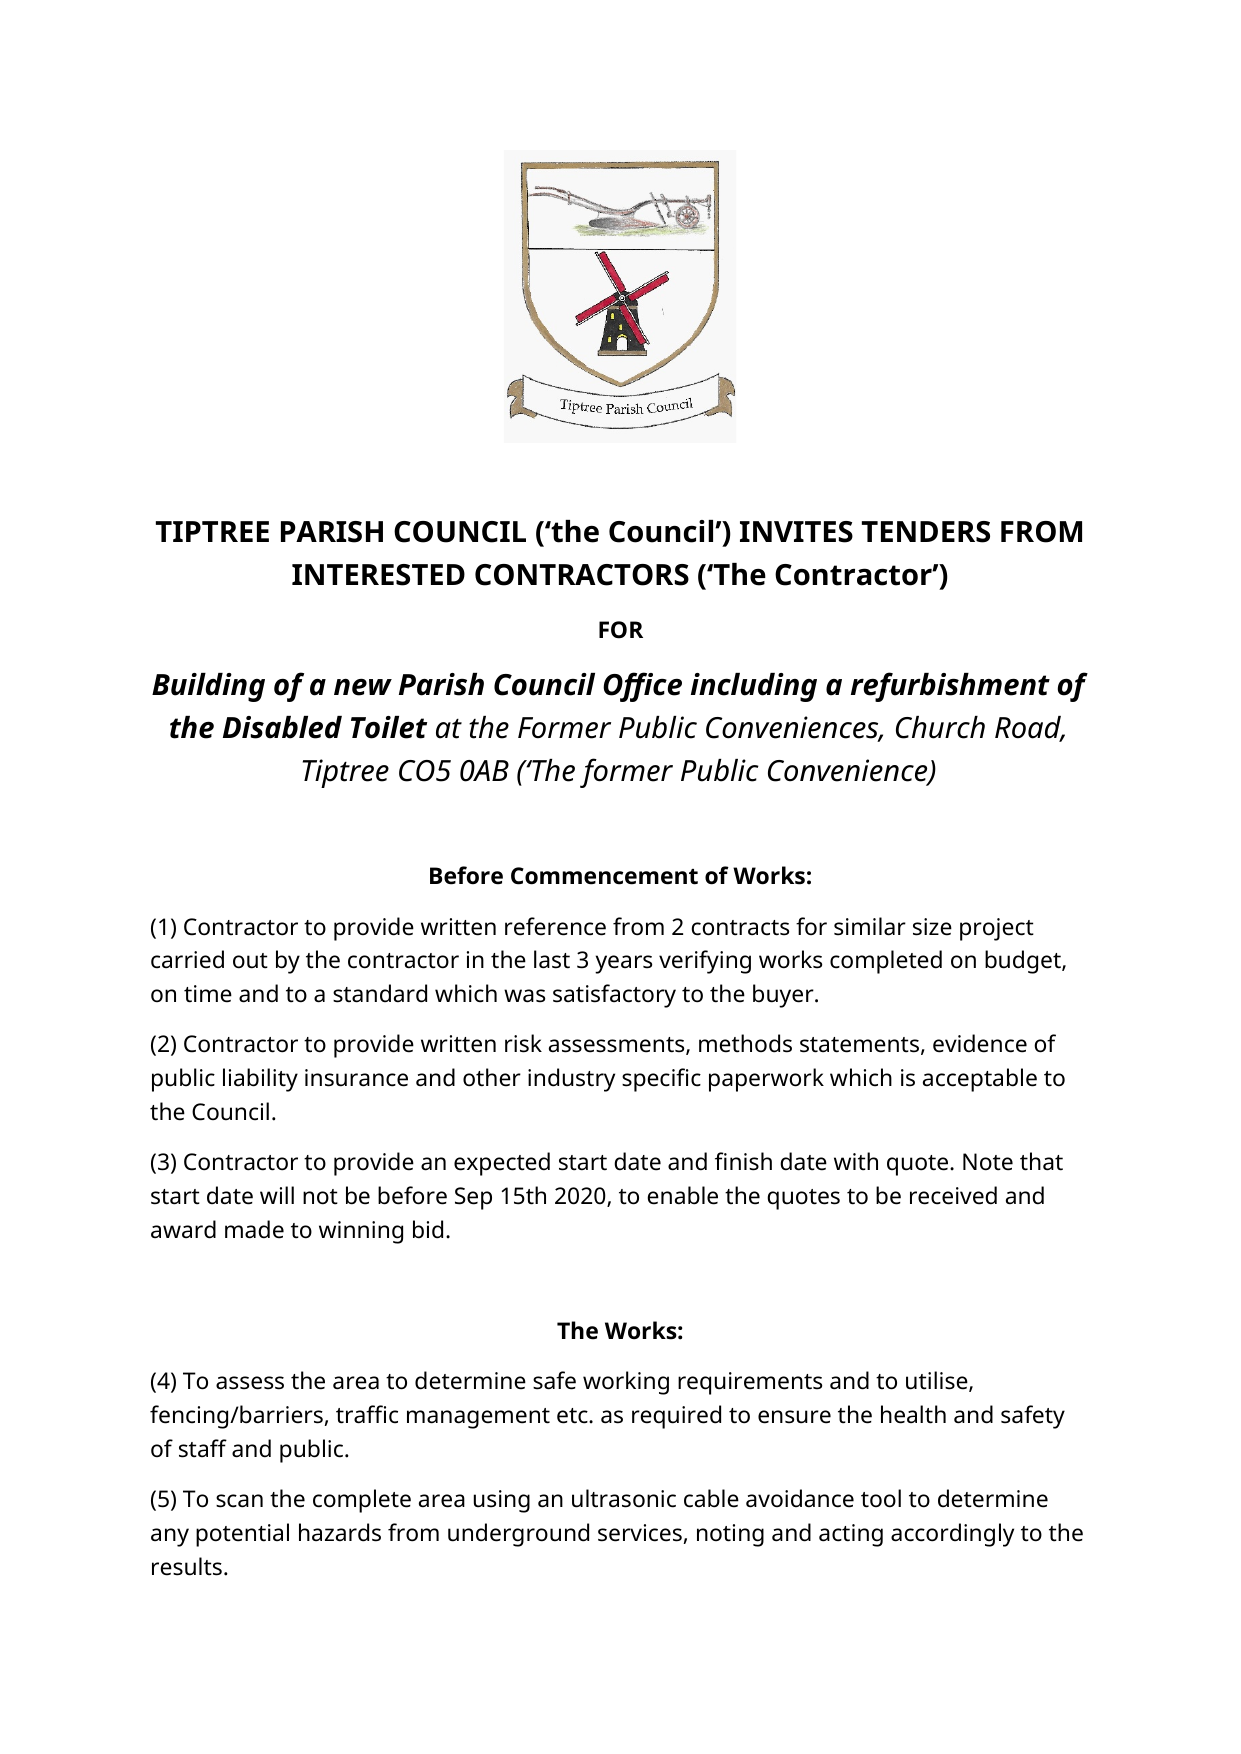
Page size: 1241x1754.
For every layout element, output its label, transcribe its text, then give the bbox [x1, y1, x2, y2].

text The Works: [150, 1314, 1090, 1346]
text Building of a new Parish Council Office including a refurbishment of the Disabled Toilet at the Former Public Conveniences, Church Road, Tiptree CO5 0AB (‘The former Public Convenience) [150, 664, 1090, 790]
text Before Commencement of Works: [150, 860, 1090, 891]
text (1) Contractor to provide written reference from 2 contracts for similar size project carried out by the contractor in the last 3 years verifying works completed on budget, on time and to a standard which was satisfactory to the buyer. [150, 910, 1090, 1009]
text FOR [150, 614, 1090, 645]
text (4) To assess the area to determine safe working requirements and to utilise, fencing/barriers, traffic management etc. as required to ensure the health and safety of staff and public. [150, 1365, 1090, 1464]
picture [503, 150, 737, 443]
text (5) To scan the complete area using an ultrasonic cable avoidance tool to determine any potential hazards from underground services, noting and acting accordingly to the results. [150, 1483, 1090, 1582]
text (3) Contractor to provide an expected start date and finish date with quote. Note that start date will not be before Sep 15th 2020, to enable the quotes to be received and award made to winning bid. [150, 1146, 1090, 1245]
text (2) Contractor to provide written risk assessments, methods statements, evidence of public liability insurance and other industry specific paperwork which is acceptable to the Council. [150, 1028, 1090, 1127]
text TIPTREE PARISH COUNCIL (‘the Council’) INVITES TENDERS FROM INTERESTED CONTRACTORS (‘The Contractor’) [150, 512, 1090, 594]
